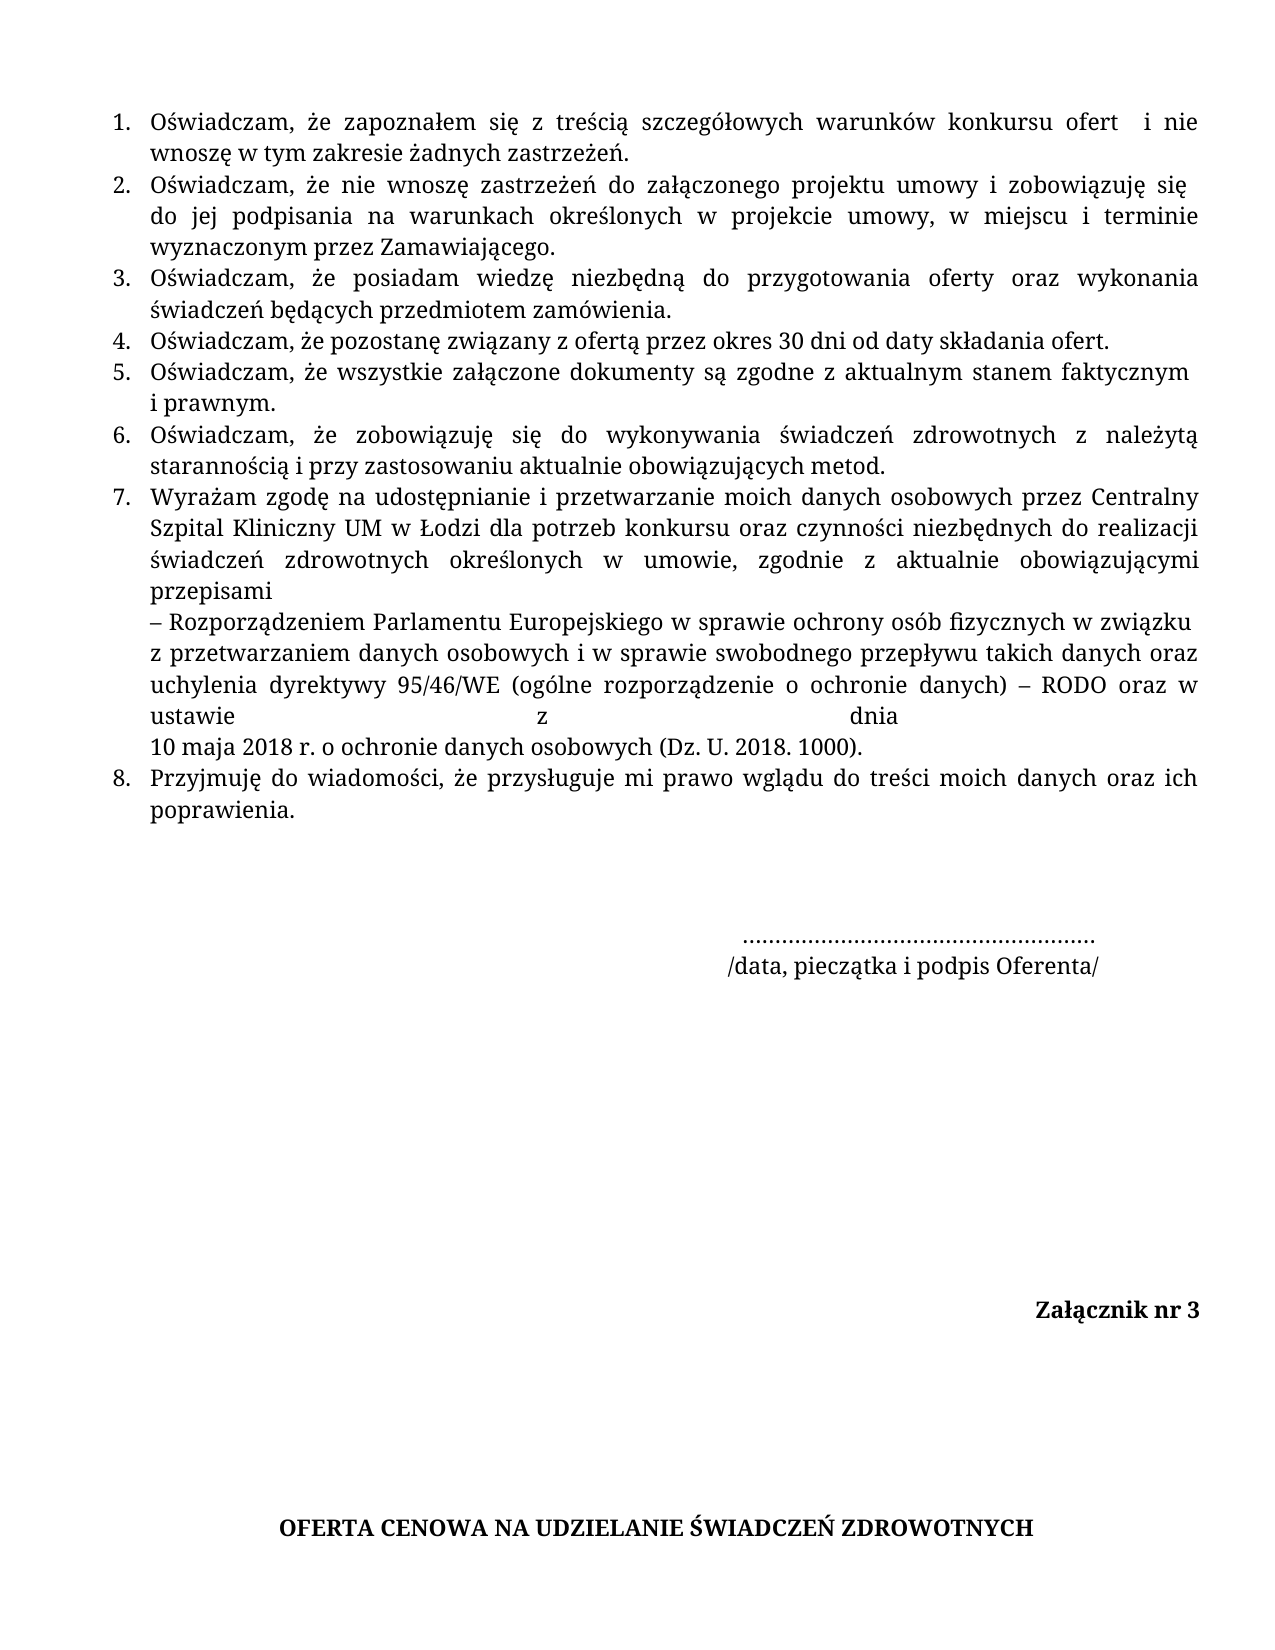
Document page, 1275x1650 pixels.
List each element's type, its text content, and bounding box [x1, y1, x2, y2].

text /data, pieczątka i podpis Oferenta/ [112, 950, 1200, 981]
text ……………………………………………… [112, 919, 1200, 950]
list Oświadczam, że wszystkie załączone dokumenty są zgodne z aktualnym stanem faktycznym i prawnym. [112, 356, 1200, 419]
list Oświadczam, że zobowiązuję się do wykonywania świadczeń zdrowotnych z należytą starannością i przy zastosowaniu aktualnie obowiązujących metod. [112, 419, 1200, 481]
list Oświadczam, że zapoznałem się z treścią szczegółowych warunków konkursu ofert i nie wnoszę w tym zakresie żadnych zastrzeżeń. [112, 106, 1200, 169]
text OFERTA CENOWA NA UDZIELANIE ŚWIADCZEŃ ZDROWOTNYCH [112, 1512, 1200, 1544]
list Wyrażam zgodę na udostępnianie i przetwarzanie moich danych osobowych przez Centralny Szpital Kliniczny UM w Łodzi dla potrzeb konkursu oraz czynności niezbędnych do realizacji świadczeń zdrowotnych określonych w umowie, zgodnie z aktualnie obowiązującymi przepisami – Rozporządzeniem Parlamentu Europejskiego w sprawie ochrony osób fizycznych w związku z przetwarzaniem danych osobowych i w sprawie swobodnego przepływu takich danych oraz uchylenia dyrektywy 95/46/WE (ogólne rozporządzenie o ochronie danych) – RODO oraz w ustawie z dnia 10 maja 2018 r. o ochronie danych osobowych (Dz. U. 2018. 1000). [112, 481, 1200, 762]
list Oświadczam, że posiadam wiedzę niezbędną do przygotowania oferty oraz wykonania świadczeń będących przedmiotem zamówienia. [112, 262, 1200, 325]
text Załącznik nr 3 [112, 1294, 1200, 1325]
list Oświadczam, że nie wnoszę zastrzeżeń do załączonego projektu umowy i zobowiązuję się do jej podpisania na warunkach określonych w projekcie umowy, w miejscu i terminie wyznaczonym przez Zamawiającego. [112, 169, 1200, 262]
list Przyjmuję do wiadomości, że przysługuje mi prawo wglądu do treści moich danych oraz ich poprawienia. [112, 762, 1200, 825]
list Oświadczam, że pozostanę związany z ofertą przez okres 30 dni od daty składania ofert. [112, 325, 1200, 356]
